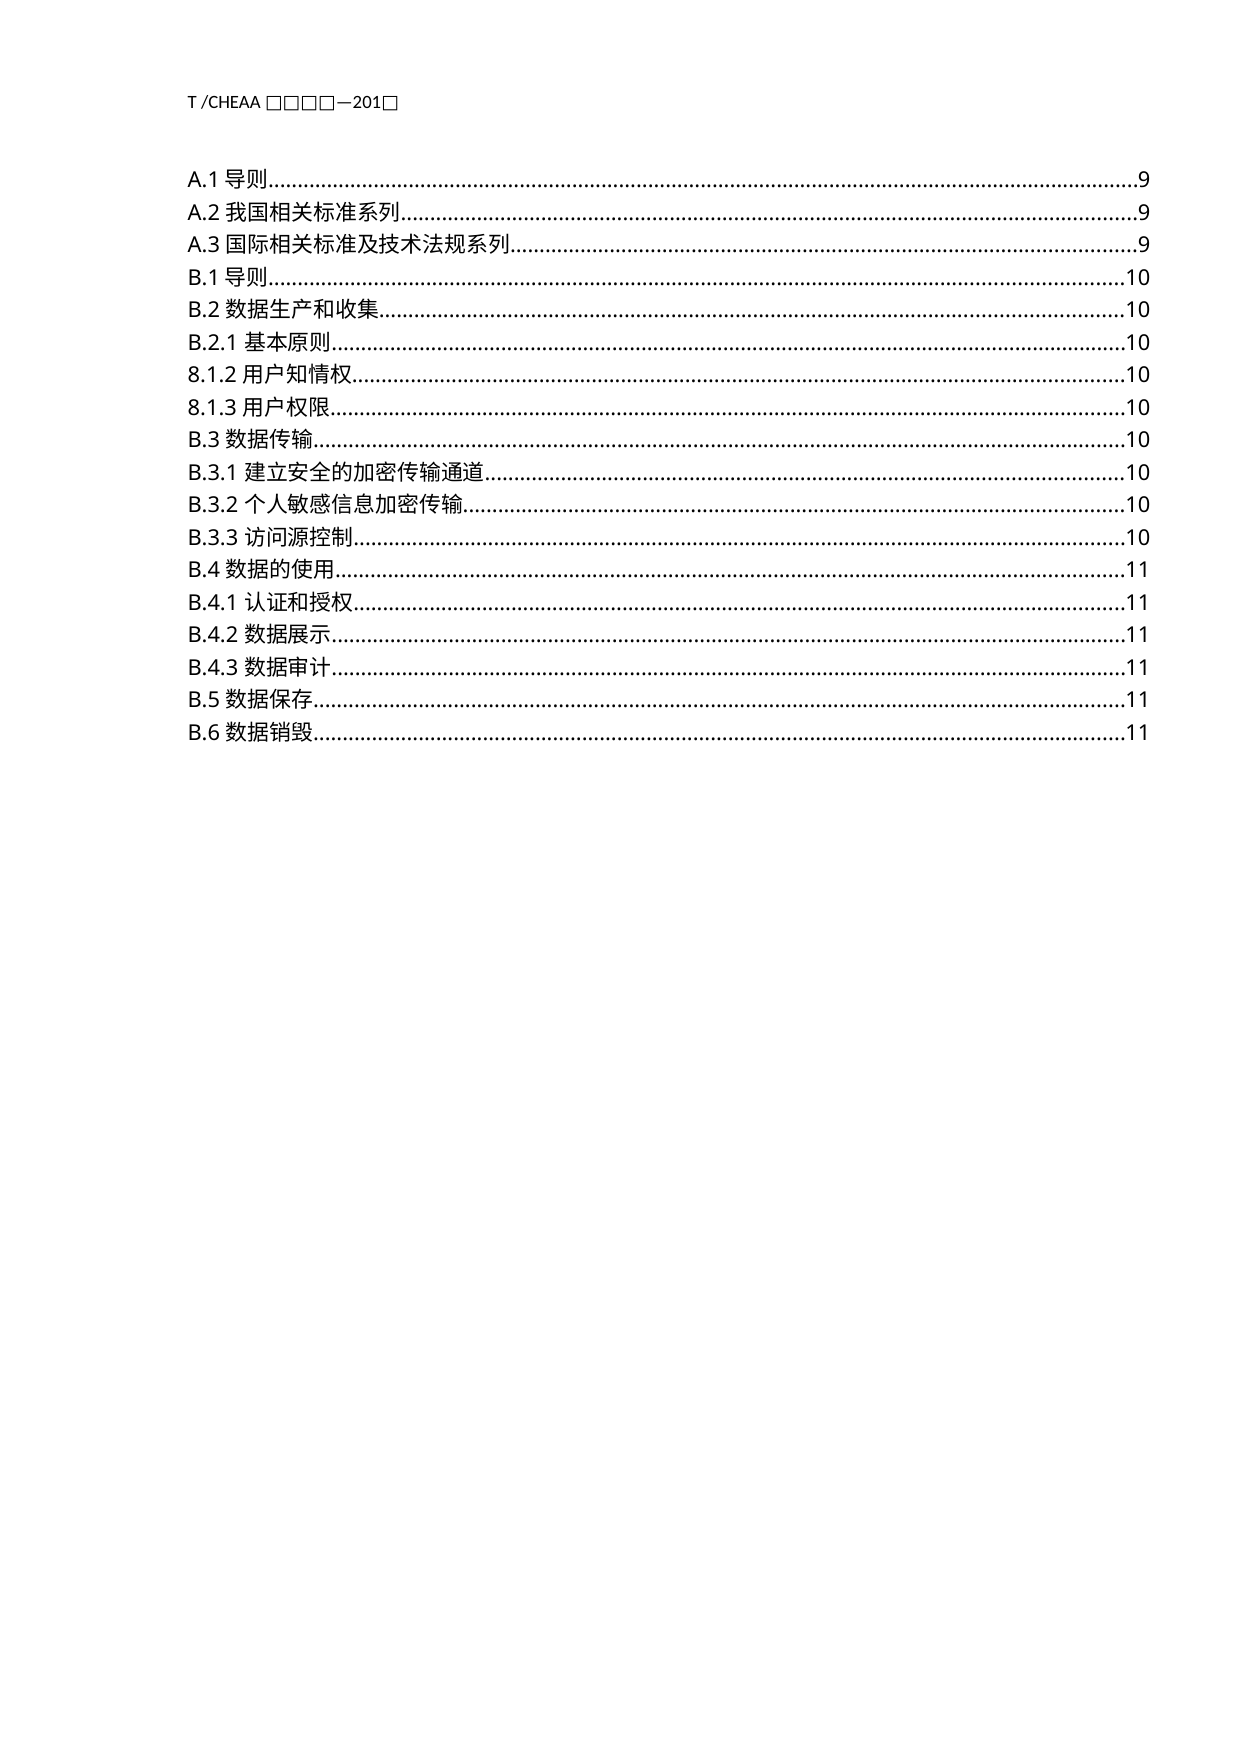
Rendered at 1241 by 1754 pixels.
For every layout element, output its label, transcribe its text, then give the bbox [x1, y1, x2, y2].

text A.2 我国相关标准系列 9 [187, 194, 1053, 227]
text B.3.1 建立安全的加密传输通道 10 [187, 454, 1053, 487]
text B.6 数据销毁 11 [187, 714, 1053, 747]
text B.4.3 数据审计 11 [187, 649, 1053, 682]
text B.4.2 数据展示 11 [187, 617, 1053, 649]
text B.4 数据的使用 11 [187, 552, 1053, 584]
text B.5 数据保存 11 [187, 682, 1053, 714]
text 8.1.2 用户知情权 10 [187, 357, 1053, 389]
text B.2 数据生产和收集 10 [187, 292, 1053, 324]
text A.3 国际相关标准及技术法规系列 9 [187, 227, 1053, 259]
text B.4.1 认证和授权 11 [187, 584, 1053, 617]
text B.3 数据传输 10 [187, 422, 1053, 454]
text B.3.2 个人敏感信息加密传输 10 [187, 487, 1053, 519]
text B.3.3 访问源控制 10 [187, 519, 1053, 552]
text A.1导则 9 [187, 162, 1053, 194]
text B.1导则 10 [187, 259, 1053, 292]
text B.2.1 基本原则 10 [187, 324, 1053, 357]
text 8.1.3 用户权限 10 [187, 389, 1053, 422]
